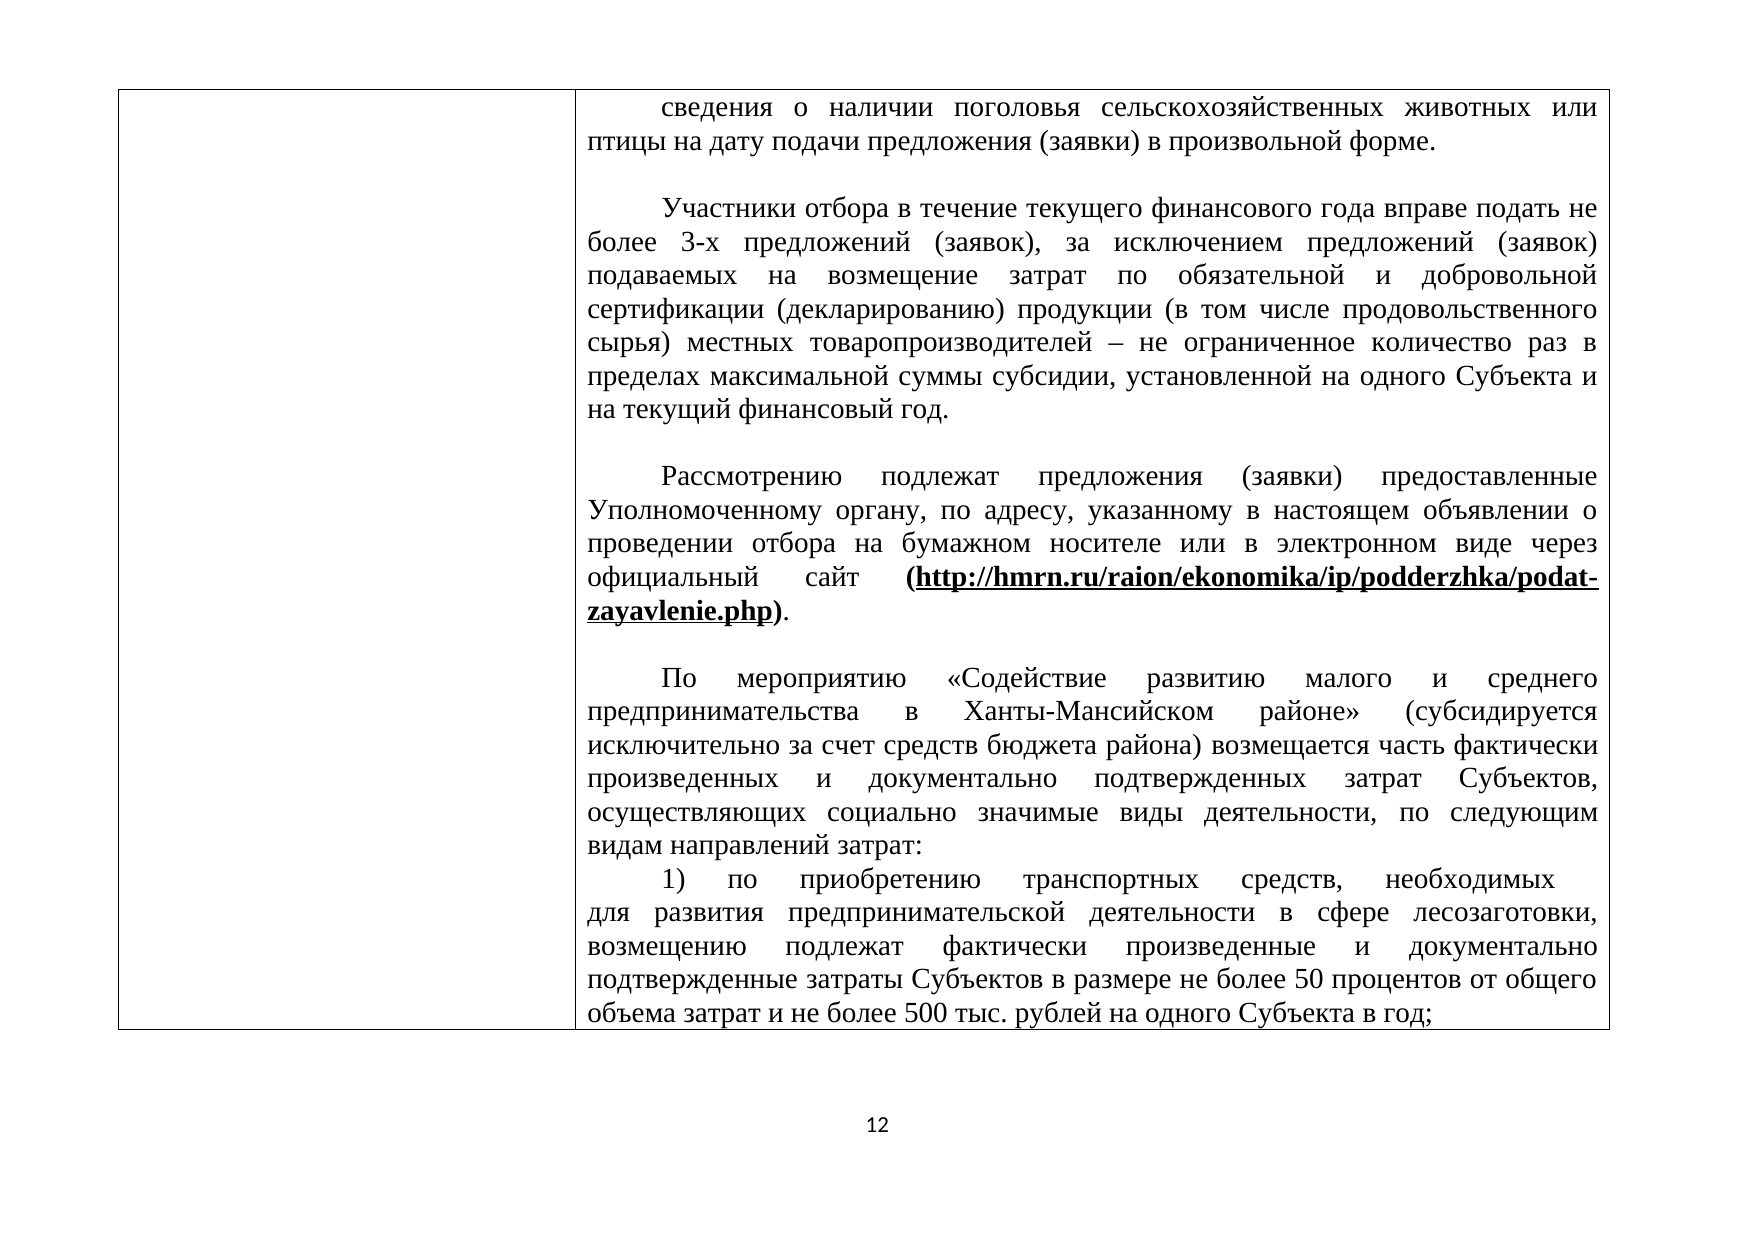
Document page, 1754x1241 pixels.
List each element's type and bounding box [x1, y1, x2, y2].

table_cell [119, 90, 575, 1029]
table_cell [576, 90, 1609, 1029]
